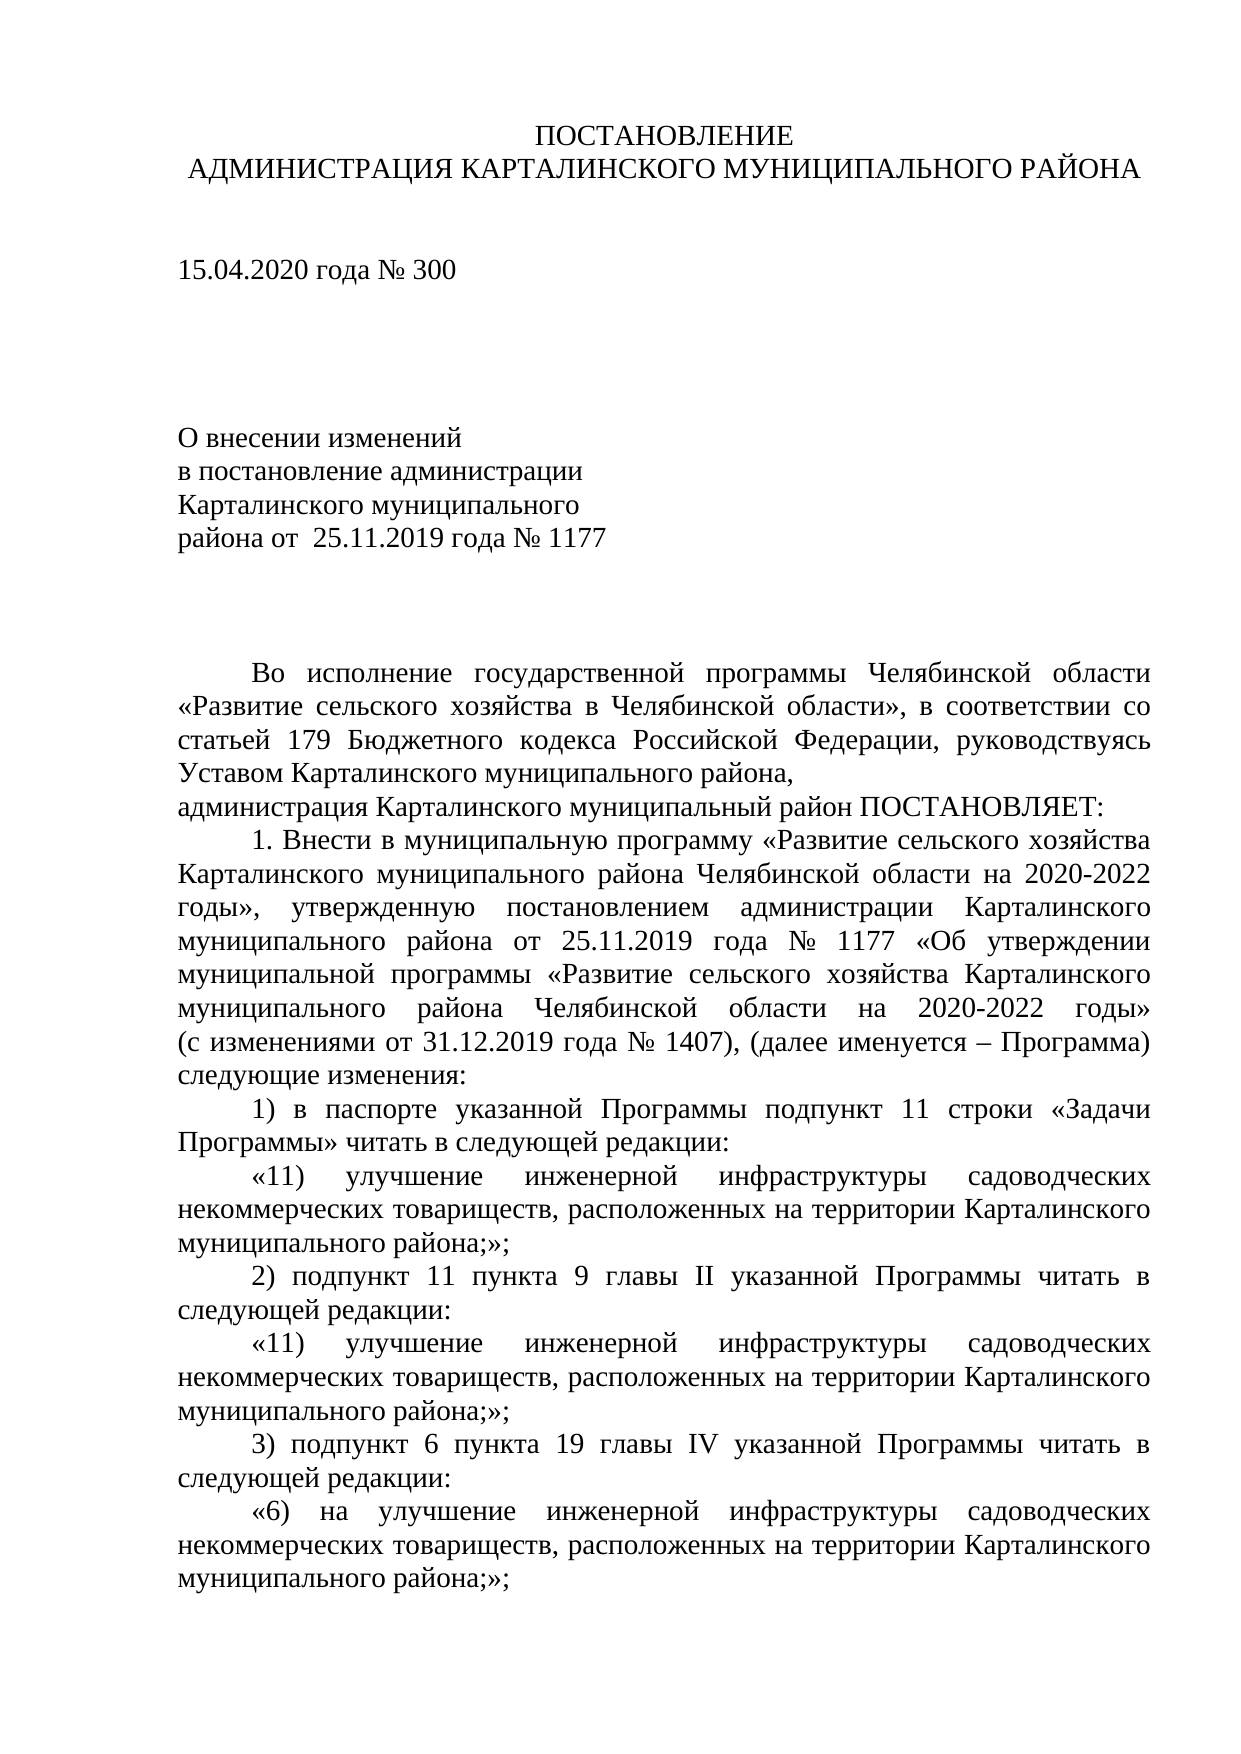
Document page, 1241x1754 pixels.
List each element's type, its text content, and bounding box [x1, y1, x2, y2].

text ПОСТАНОВЛЕНИЕ [177, 118, 1152, 152]
text администрация Карталинского муниципальный район ПОСТАНОВЛЯЕТ: [177, 789, 1152, 822]
text «11) улучшение инженерной инфраструктуры садоводческих некоммерческих товариществ, расположенных на территории Карталинского муниципального района;»; [177, 1158, 1152, 1258]
text О внесении изменений [177, 420, 1152, 453]
text 2) подпункт 11 пункта 9 главы II указанной Программы читать в следующей редакции: [177, 1258, 1152, 1326]
text Во исполнение государственной программы Челябинской области «Развитие сельского хозяйства в Челябинской области», в соответствии со статьей 179 Бюджетного кодекса Российской Федерации, руководствуясь Уставом Карталинского муниципального района, [177, 655, 1152, 789]
text 15.04.2020 года № 300 [177, 252, 1152, 286]
text Карталинского муниципального [177, 487, 1152, 521]
text 3) подпункт 6 пункта 19 главы IV указанной Программы читать в следующей редакции: [177, 1426, 1152, 1493]
text района от 25.11.2019 года № 1177 [177, 521, 1152, 554]
text «6) на улучшение инженерной инфраструктуры садоводческих некоммерческих товариществ, расположенных на территории Карталинского муниципального района;»; [177, 1493, 1152, 1594]
text 1) в паспорте указанной Программы подпункт 11 строки «Задачи Программы» читать в следующей редакции: [177, 1091, 1152, 1158]
text «11) улучшение инженерной инфраструктуры садоводческих некоммерческих товариществ, расположенных на территории Карталинского муниципального района;»; [177, 1326, 1152, 1426]
text 1. Внести в муниципальную программу «Развитие сельского хозяйства Карталинского муниципального района Челябинской области на 2020-2022 годы», утвержденную постановлением администрации Карталинского муниципального района от 25.11.2019 года № 1177 «Об утверждении муниципальной программы «Развитие сельского хозяйства Карталинского муниципального района Челябинской области на 2020-2022 годы» (с изменениями от 31.12.2019 года № 1407), (далее именуется – Программа) следующие изменения: [177, 822, 1152, 1091]
text АДМИНИСТРАЦИЯ КАРТАЛИНСКОГО МУНИЦИПАЛЬНОГО РАЙОНА [177, 152, 1152, 185]
text в постановление администрации [177, 453, 1152, 487]
